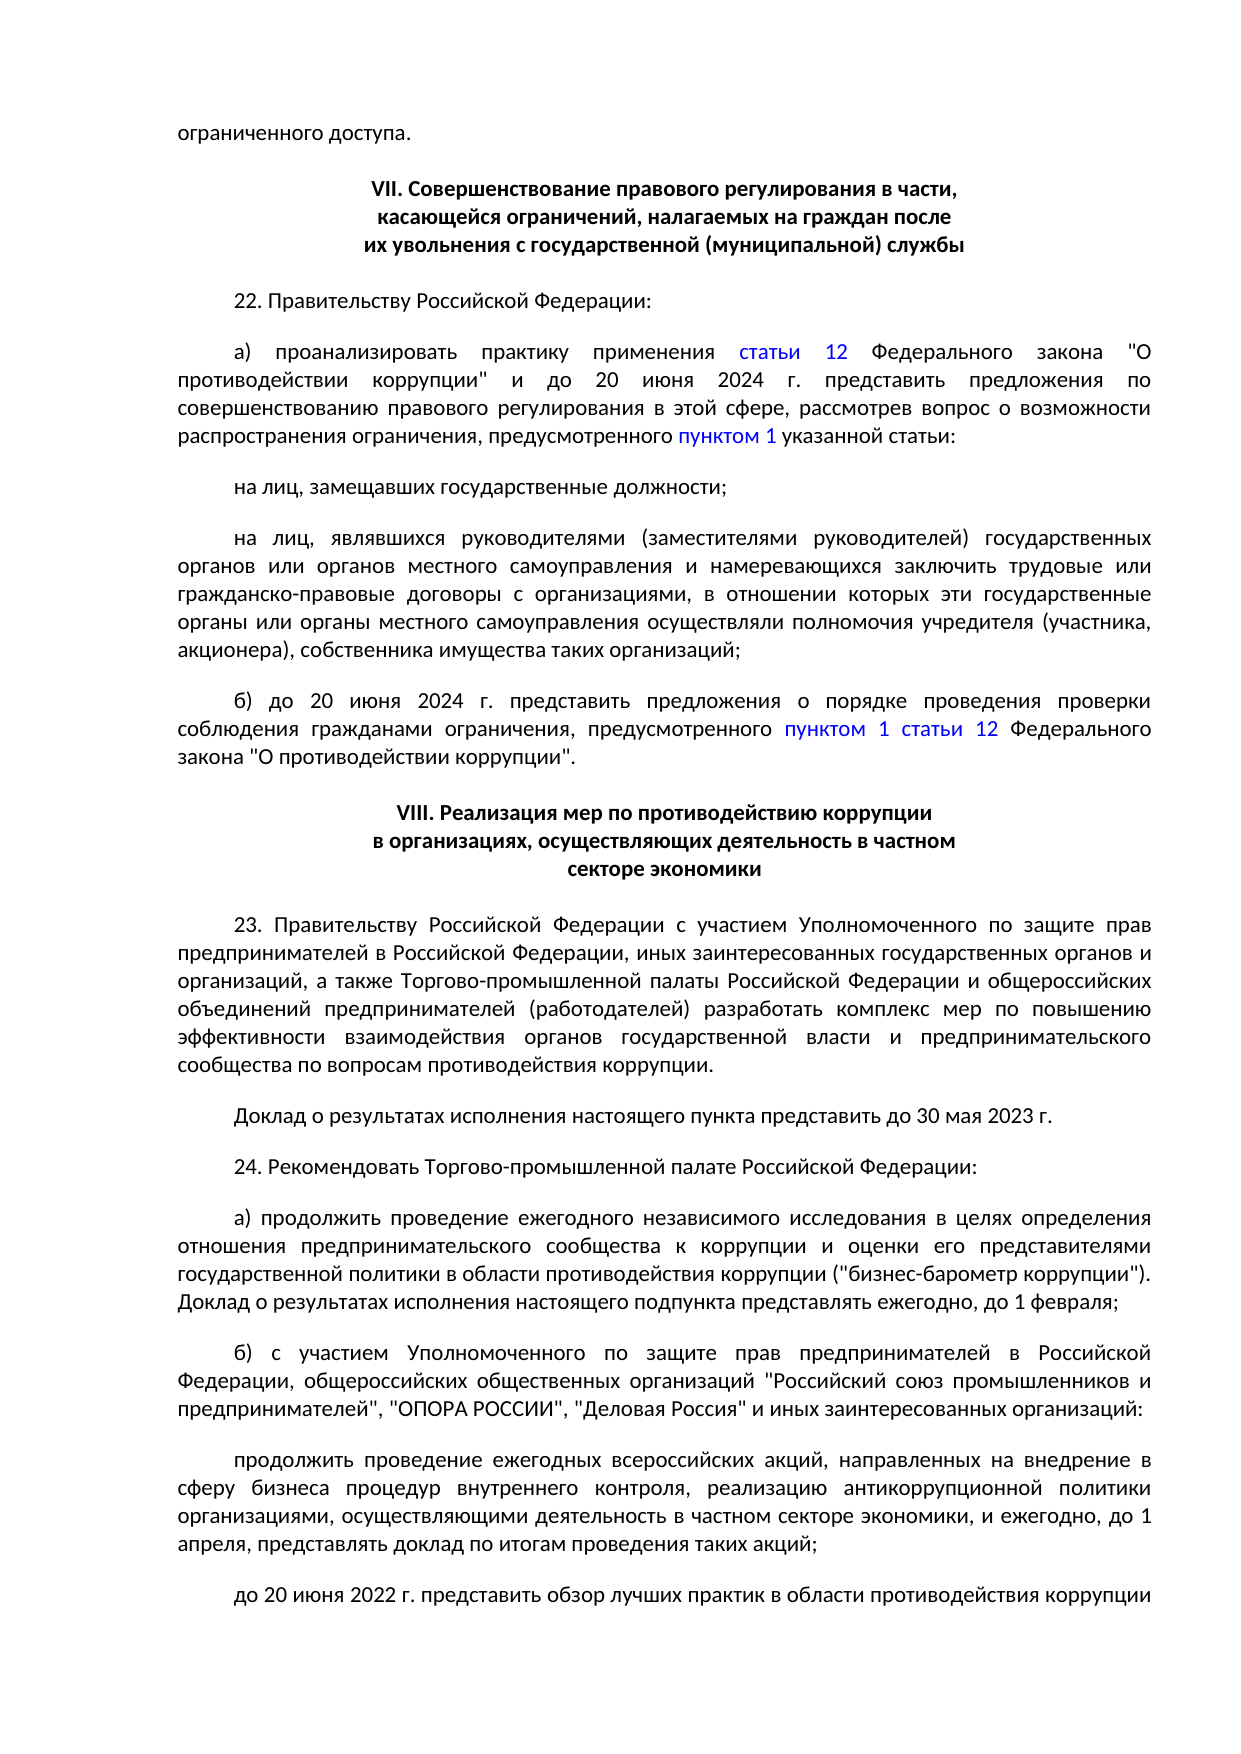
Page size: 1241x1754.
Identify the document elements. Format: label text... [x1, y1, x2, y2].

text а) проанализировать практику применения статьи 12 Федерального закона "О противодействии коррупции" и до 20 июня 2024 г. представить предложения по совершенствованию правового регулирования в этой сфере, рассмотрев вопрос о возможности распространения ограничения, предусмотренного пунктом 1 указанной статьи: [177, 337, 1152, 449]
title в организациях, осуществляющих деятельность в частном [177, 826, 1152, 854]
text Доклад о результатах исполнения настоящего пункта представить до 30 мая 2023 г. [177, 1101, 1152, 1129]
text б) до 20 июня 2024 г. представить предложения о порядке проведения проверки соблюдения гражданами ограничения, предусмотренного пунктом 1 статьи 12 Федерального закона "О противодействии коррупции". [177, 686, 1152, 770]
title VIII. Реализация мер по противодействию коррупции [177, 798, 1152, 826]
text продолжить проведение ежегодных всероссийских акций, направленных на внедрение в сферу бизнеса процедур внутреннего контроля, реализацию антикоррупционной политики организациями, осуществляющими деятельность в частном секторе экономики, и ежегодно, до 1 апреля, представлять доклад по итогам проведения таких акций; [177, 1445, 1152, 1557]
text а) продолжить проведение ежегодного независимого исследования в целях определения отношения предпринимательского сообщества к коррупции и оценки его представителями государственной политики в области противодействия коррупции ("бизнес-барометр коррупции"). Доклад о результатах исполнения настоящего подпункта представлять ежегодно, до 1 февраля; [177, 1203, 1152, 1315]
title касающейся ограничений, налагаемых на граждан после [177, 202, 1152, 230]
text б) с участием Уполномоченного по защите прав предпринимателей в Российской Федерации, общероссийских общественных организаций "Российский союз промышленников и предпринимателей", "ОПОРА РОССИИ", "Деловая Россия" и иных заинтересованных организаций: [177, 1338, 1152, 1422]
title VII. Совершенствование правового регулирования в части, [177, 174, 1152, 202]
title секторе экономики [177, 854, 1152, 882]
text на лиц, являвшихся руководителями (заместителями руководителей) государственных органов или органов местного самоуправления и намеревающихся заключить трудовые или гражданско-правовые договоры с организациями, в отношении которых эти государственные органы или органы местного самоуправления осуществляли полномочия учредителя (участника, акционера), собственника имущества таких организаций; [177, 523, 1152, 663]
text на лиц, замещавших государственные должности; [177, 472, 1152, 500]
text 24. Рекомендовать Торгово-промышленной палате Российской Федерации: [177, 1152, 1152, 1180]
text 23. Правительству Российской Федерации с участием Уполномоченного по защите прав предпринимателей в Российской Федерации, иных заинтересованных государственных органов и организаций, а также Торгово-промышленной палаты Российской Федерации и общероссийских объединений предпринимателей (работодателей) разработать комплекс мер по повышению эффективности взаимодействия органов государственной власти и предпринимательского сообщества по вопросам противодействия коррупции. [177, 910, 1152, 1078]
title их увольнения с государственной (муниципальной) службы [177, 230, 1152, 258]
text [177, 1580, 1152, 1608]
text 22. Правительству Российской Федерации: [177, 286, 1152, 314]
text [177, 118, 1152, 146]
